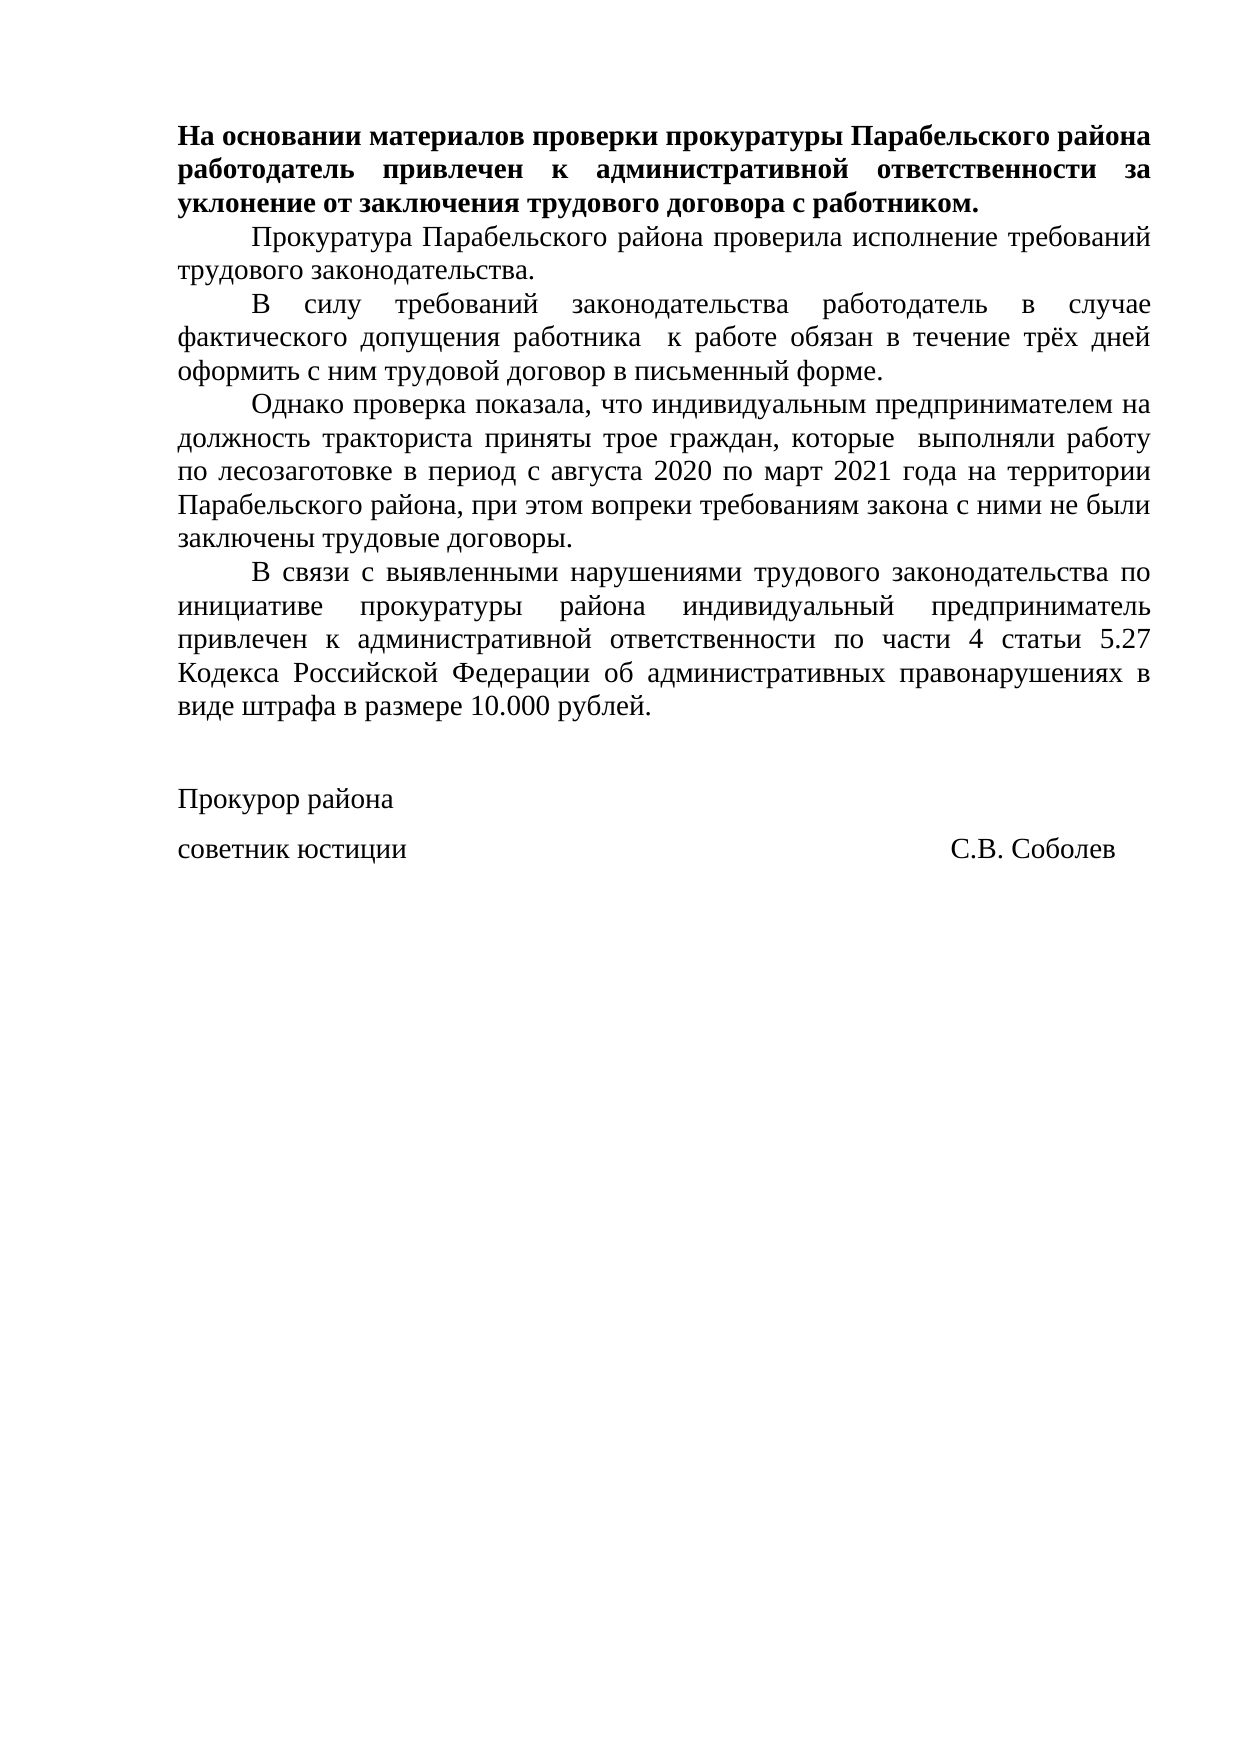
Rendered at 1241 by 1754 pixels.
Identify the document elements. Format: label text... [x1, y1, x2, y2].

text В силу требований законодательства работодатель в случае фактического допущения работника к работе обязан в течение трёх дней оформить с ним трудовой договор в письменный форме. [177, 286, 1152, 386]
text Прокуратура Парабельского района проверила исполнение требований трудового законодательства. [177, 219, 1152, 286]
text Однако проверка показала, что индивидуальным предпринимателем на должность тракториста приняты трое граждан, которые выполняли работу по лесозаготовке в период с августа 2020 по март 2021 года на территории Парабельского района, при этом вопреки требованиям закона с ними не были заключены трудовые договоры. [177, 386, 1152, 554]
text В связи с выявленными нарушениями трудового законодательства по инициативе прокуратуры района индивидуальный предприниматель привлечен к административной ответственности по части 4 статьи 5.27 Кодекса Российской Федерации об административных правонарушениях в виде штрафа в размере 10.000 рублей. [177, 554, 1152, 722]
text На основании материалов проверки прокуратуры Парабельского района работодатель привлечен к административной ответственности за уклонение от заключения трудового договора с работником. [177, 118, 1152, 219]
text Прокурор района [177, 789, 1152, 814]
text советник юстиции С.В. Соболев [177, 839, 1152, 864]
